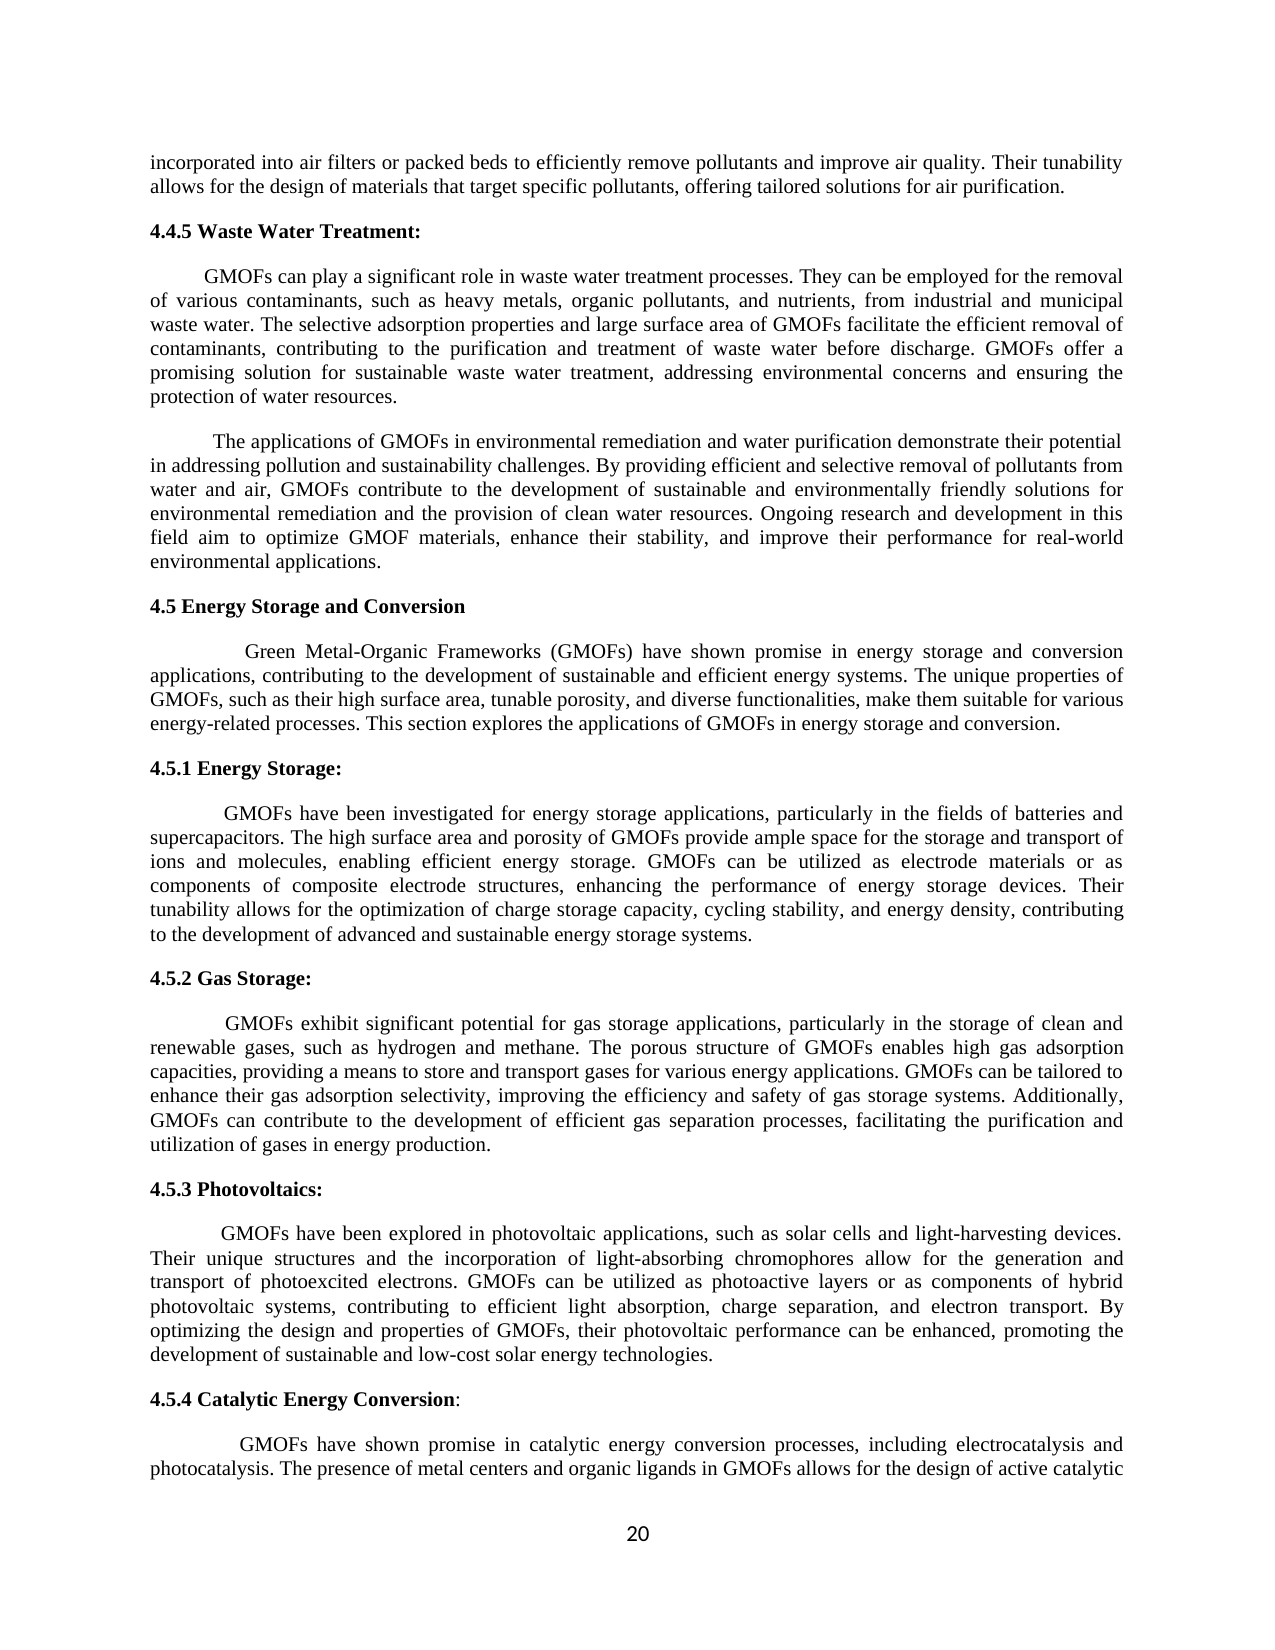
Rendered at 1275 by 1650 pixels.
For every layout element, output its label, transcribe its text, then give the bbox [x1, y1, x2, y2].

text 4.5.4 Catalytic Energy Conversion: [150, 1387, 1125, 1411]
text GMOFs have been explored in photovoltaic applications, such as solar cells and light-harvesting devices. Their unique structures and the incorporation of light-absorbing chromophores allow for the generation and transport of photoexcited electrons. GMOFs can be utilized as photoactive layers or as components of hybrid photovoltaic systems, contributing to efficient light absorption, charge separation, and electron transport. By optimizing the design and properties of GMOFs, their photovoltaic performance can be enhanced, promoting the development of sustainable and low-cost solar energy technologies. [150, 1221, 1125, 1366]
text 4.4.5 Waste Water Treatment: [150, 219, 1125, 243]
text Green Metal-Organic Frameworks (GMOFs) have shown promise in energy storage and conversion applications, contributing to the development of sustainable and efficient energy systems. The unique properties of GMOFs, such as their high surface area, tunable porosity, and diverse functionalities, make them suitable for various energy-related processes. This section explores the applications of GMOFs in energy storage and conversion. [150, 639, 1125, 735]
text GMOFs have been investigated for energy storage applications, particularly in the fields of batteries and supercapacitors. The high surface area and porosity of GMOFs provide ample space for the storage and transport of ions and molecules, enabling efficient energy storage. GMOFs can be utilized as electrode materials or as components of composite electrode structures, enhancing the performance of energy storage devices. Their tunability allows for the optimization of charge storage capacity, cycling stability, and energy density, contributing to the development of advanced and sustainable energy storage systems. [150, 801, 1125, 946]
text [150, 1431, 1125, 1479]
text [150, 150, 1125, 198]
text The applications of GMOFs in environmental remediation and water purification demonstrate their potential in addressing pollution and sustainability challenges. By providing efficient and selective removal of pollutants from water and air, GMOFs contribute to the development of sustainable and environmentally friendly solutions for environmental remediation and the provision of clean water resources. Ongoing research and development in this field aim to optimize GMOF materials, enhance their stability, and improve their performance for real-world environmental applications. [150, 429, 1125, 573]
text 4.5.3 Photovoltaics: [150, 1176, 1125, 1201]
text 4.5.2 Gas Storage: [150, 966, 1125, 990]
text 4.5.1 Energy Storage: [150, 756, 1125, 780]
text GMOFs exhibit significant potential for gas storage applications, particularly in the storage of clean and renewable gases, such as hydrogen and methane. The porous structure of GMOFs enables high gas adsorption capacities, providing a means to store and transport gases for various energy applications. GMOFs can be tailored to enhance their gas adsorption selectivity, improving the efficiency and safety of gas storage systems. Additionally, GMOFs can contribute to the development of efficient gas separation processes, facilitating the purification and utilization of gases in energy production. [150, 1011, 1125, 1156]
text GMOFs can play a significant role in waste water treatment processes. They can be employed for the removal of various contaminants, such as heavy metals, organic pollutants, and nutrients, from industrial and municipal waste water. The selective adsorption properties and large surface area of GMOFs facilitate the efficient removal of contaminants, contributing to the purification and treatment of waste water before discharge. GMOFs offer a promising solution for sustainable waste water treatment, addressing environmental concerns and ensuring the protection of water resources. [150, 264, 1125, 408]
text 4.5 Energy Storage and Conversion [150, 594, 1125, 618]
